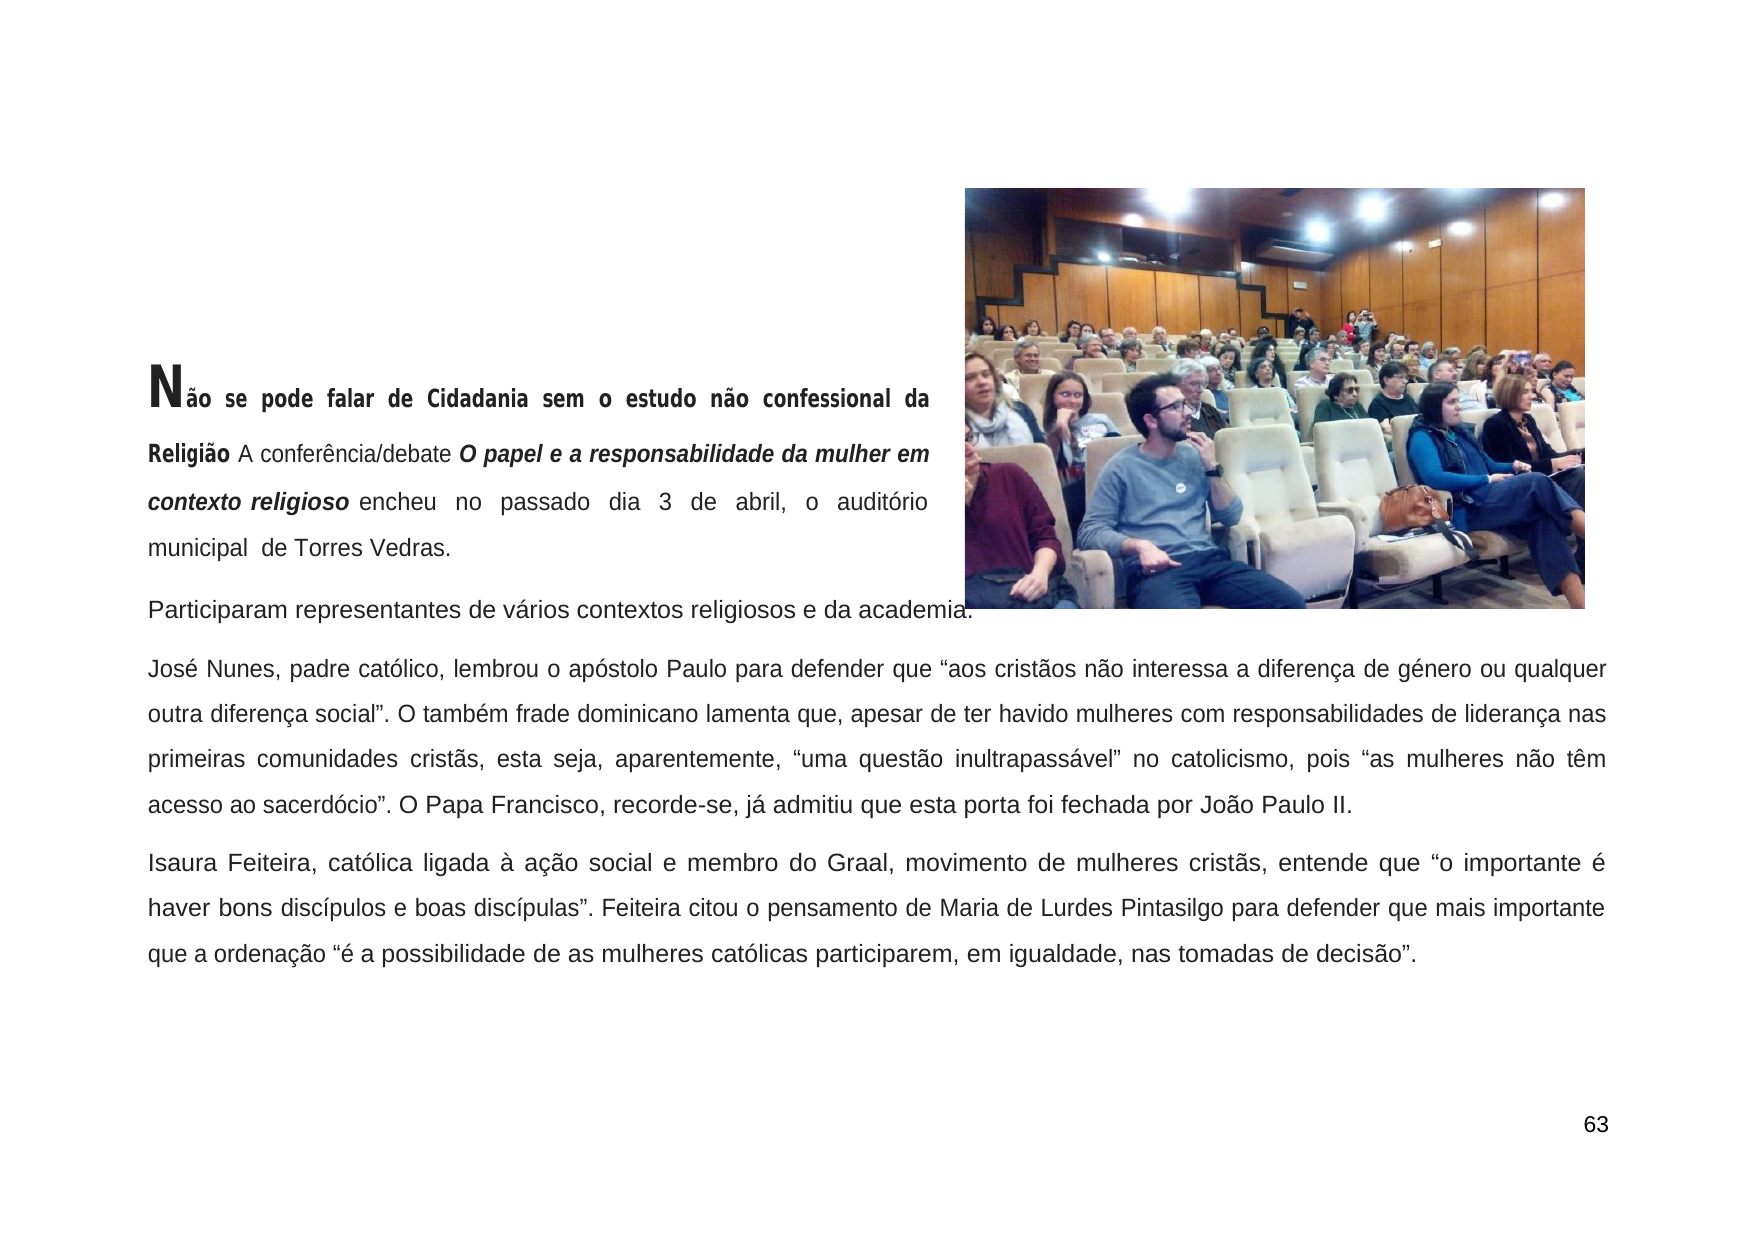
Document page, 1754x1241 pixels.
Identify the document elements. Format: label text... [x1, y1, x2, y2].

text Participaram representantes de vários contextos religiosos e da academia. [148, 595, 1637, 624]
picture [964, 188, 1585, 609]
text Isaura Feiteira, católica ligada à ação social e membro do Graal, movimento de mulheres cristãs, entende que “o importante é haver bons discípulos e boas discípulas”. Feiteira citou o pensamento de Maria de Lurdes Pintasilgo para defender que mais importante que a ordenação “é a possibilidade de as mulheres católicas participarem, em igualdade, nas tomadas de decisão”. [148, 848, 1607, 967]
text Não se pode falar de Cidadania sem o estudo não confessional da Religião A conferência/debate O papel e a responsabilidade da mulher em contexto religioso encheu no passado dia 3 de abril, o auditório municipal de Torres Vedras. [148, 353, 931, 562]
text José Nunes, padre católico, lembrou o apóstolo Paulo para defender que “aos cristãos não interessa a diferença de género ou qualquer outra diferença social”. O também frade dominicano lamenta que, apesar de ter havido mulheres com responsabilidades de liderança nas primeiras comunidades cristãs, esta seja, aparentemente, “uma questão inultrapassável” no catolicismo, pois “as mulheres não têm acesso ao sacerdócio”. O Papa Francisco, recorde-se, já admitiu que esta porta foi fechada por João Paulo II. [148, 654, 1607, 819]
